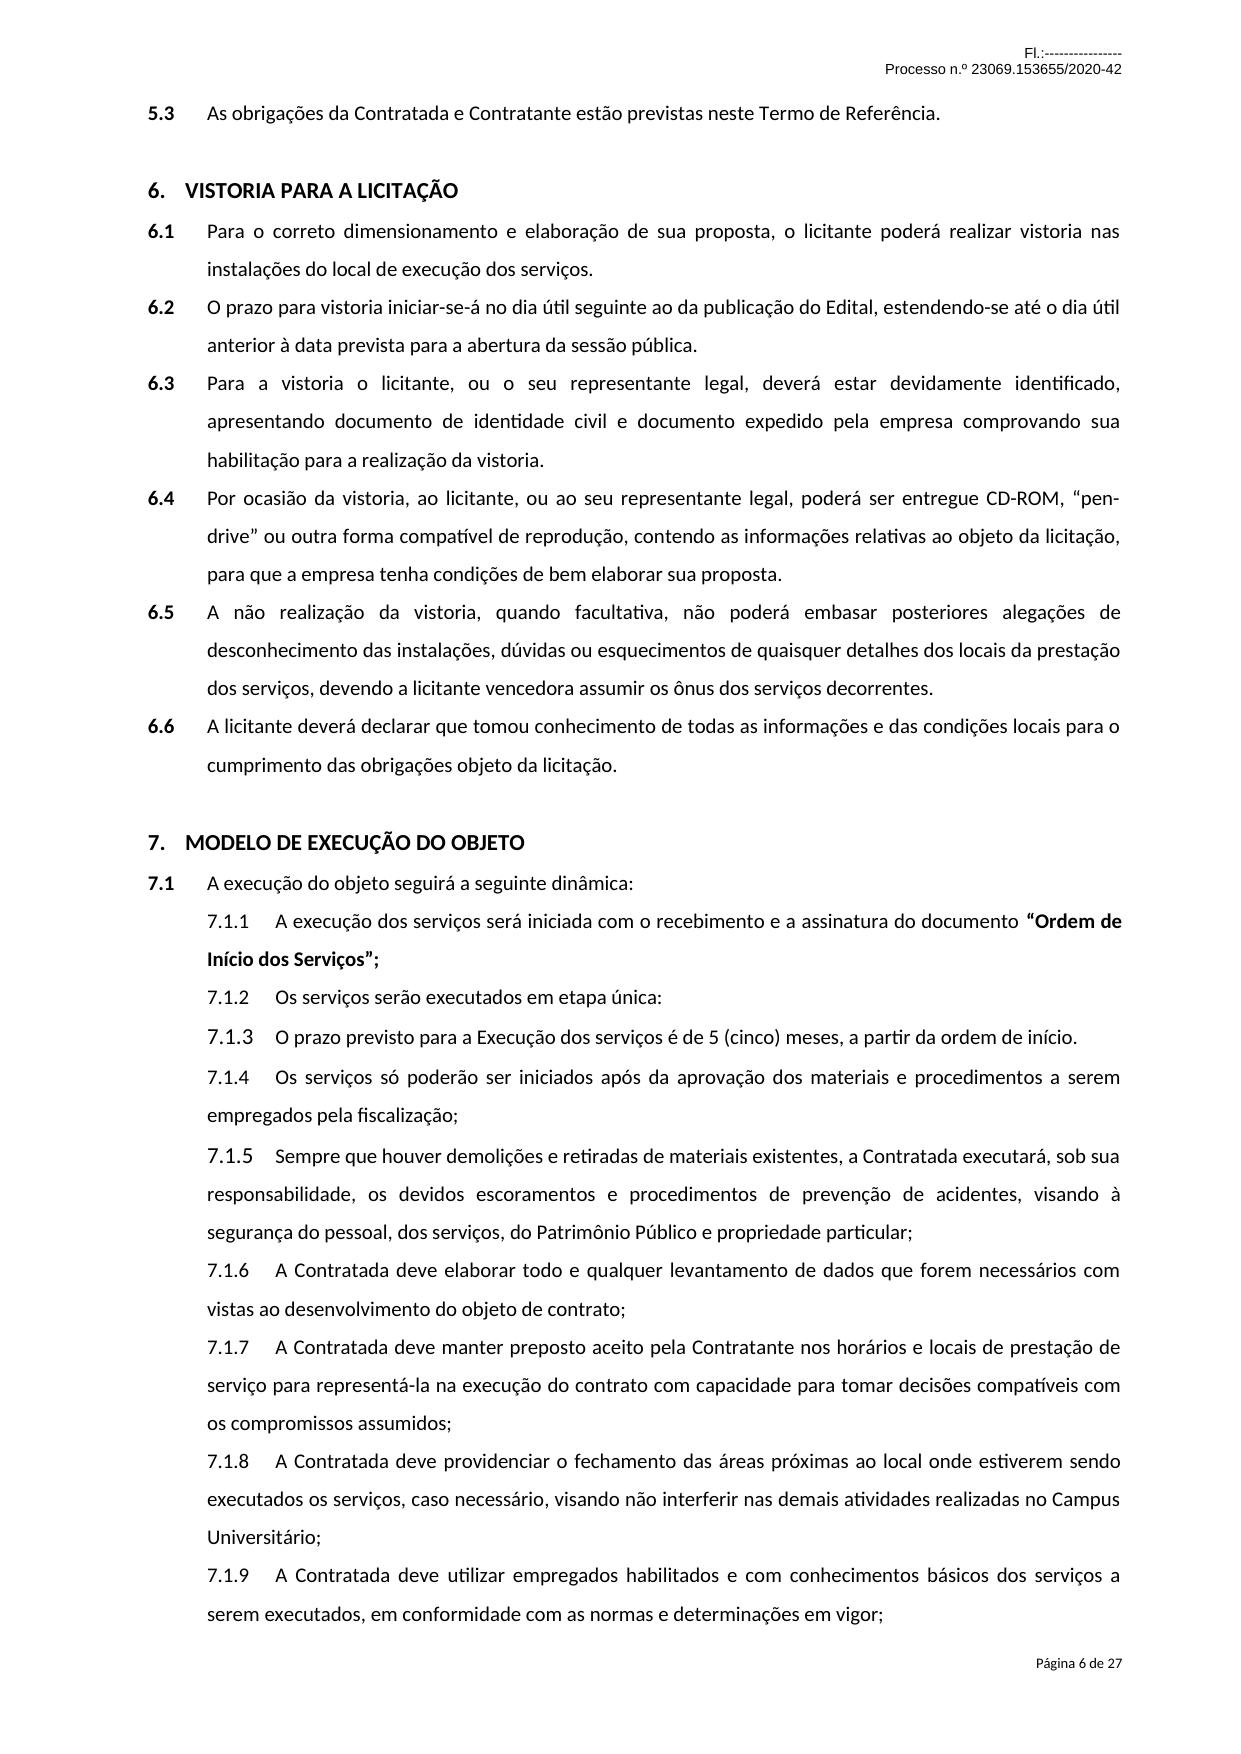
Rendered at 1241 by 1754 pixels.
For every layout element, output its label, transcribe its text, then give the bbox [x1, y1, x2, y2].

list Por ocasião da vistoria, ao licitante, ou ao seu representante legal, poderá ser entregue CD-ROM, “pen-drive” ou outra forma compatível de reprodução, contendo as informações relativas ao objeto da licitação, para que a empresa tenha condições de bem elaborar sua proposta. [148, 485, 1122, 587]
list Para a vistoria o licitante, ou o seu representante legal, deverá estar devidamente identificado, apresentando documento de identidade civil e documento expedido pela empresa comprovando sua habilitação para a realização da vistoria. [148, 371, 1122, 472]
list Para o correto dimensionamento e elaboração de sua proposta, o licitante poderá realizar vistoria nas instalações do local de execução dos serviços. [148, 218, 1122, 282]
list O prazo para vistoria iniciar-se-á no dia útil seguinte ao da publicação do Edital, estendendo-se até o dia útil anterior à data prevista para a abertura da sessão pública. [148, 294, 1122, 358]
list A Contratada deve providenciar o fechamento das áreas próximas ao local onde estiverem sendo executados os serviços, caso necessário, visando não interferir nas demais atividades realizadas no Campus Universitário; [207, 1448, 1122, 1550]
list As obrigações da Contratada e Contratante estão previstas neste Termo de Referência. [148, 100, 1122, 125]
list A execução dos serviços será iniciada com o recebimento e a assinatura do documento “Ordem de Início dos Serviços”; [207, 908, 1122, 972]
list Os serviços só poderão ser iniciados após da aprovação dos materiais e procedimentos a serem empregados pela fiscalização; [207, 1064, 1122, 1128]
list A licitante deverá declarar que tomou conhecimento de todas as informações e das condições locais para o cumprimento das obrigações objeto da licitação. [148, 714, 1122, 777]
list A Contratada deve manter preposto aceito pela Contratante nos horários e locais de prestação de serviço para representá-la na execução do contrato com capacidade para tomar decisões compatíveis com os compromissos assumidos; [207, 1334, 1122, 1436]
list A não realização da vistoria, quando facultativa, não poderá embasar posteriores alegações de desconhecimento das instalações, dúvidas ou esquecimentos de quaisquer detalhes dos locais da prestação dos serviços, devendo a licitante vencedora assumir os ônus dos serviços decorrentes. [148, 599, 1122, 701]
list Os serviços serão executados em etapa única: [207, 984, 1122, 1010]
subtitle VISTORIA PARA A LICITAÇÃO [148, 176, 1122, 204]
list Sempre que houver demolições e retiradas de materiais existentes, a Contratada executará, sob sua responsabilidade, os devidos escoramentos e procedimentos de prevenção de acidentes, visando à segurança do pessoal, dos serviços, do Patrimônio Público e propriedade particular; [207, 1141, 1122, 1245]
list A execução do objeto seguirá a seguinte dinâmica: [148, 870, 1122, 895]
list A Contratada deve utilizar empregados habilitados e com conhecimentos básicos dos serviços a serem executados, em conformidade com as normas e determinações em vigor; [207, 1563, 1122, 1626]
list O prazo previsto para a Execução dos serviços é de 5 (cinco) meses, a partir da ordem de início. [207, 1022, 1122, 1051]
subtitle MODELO DE EXECUÇÃO DO OBJETO [148, 828, 1122, 856]
list A Contratada deve elaborar todo e qualquer levantamento de dados que forem necessários com vistas ao desenvolvimento do objeto de contrato; [207, 1258, 1122, 1321]
